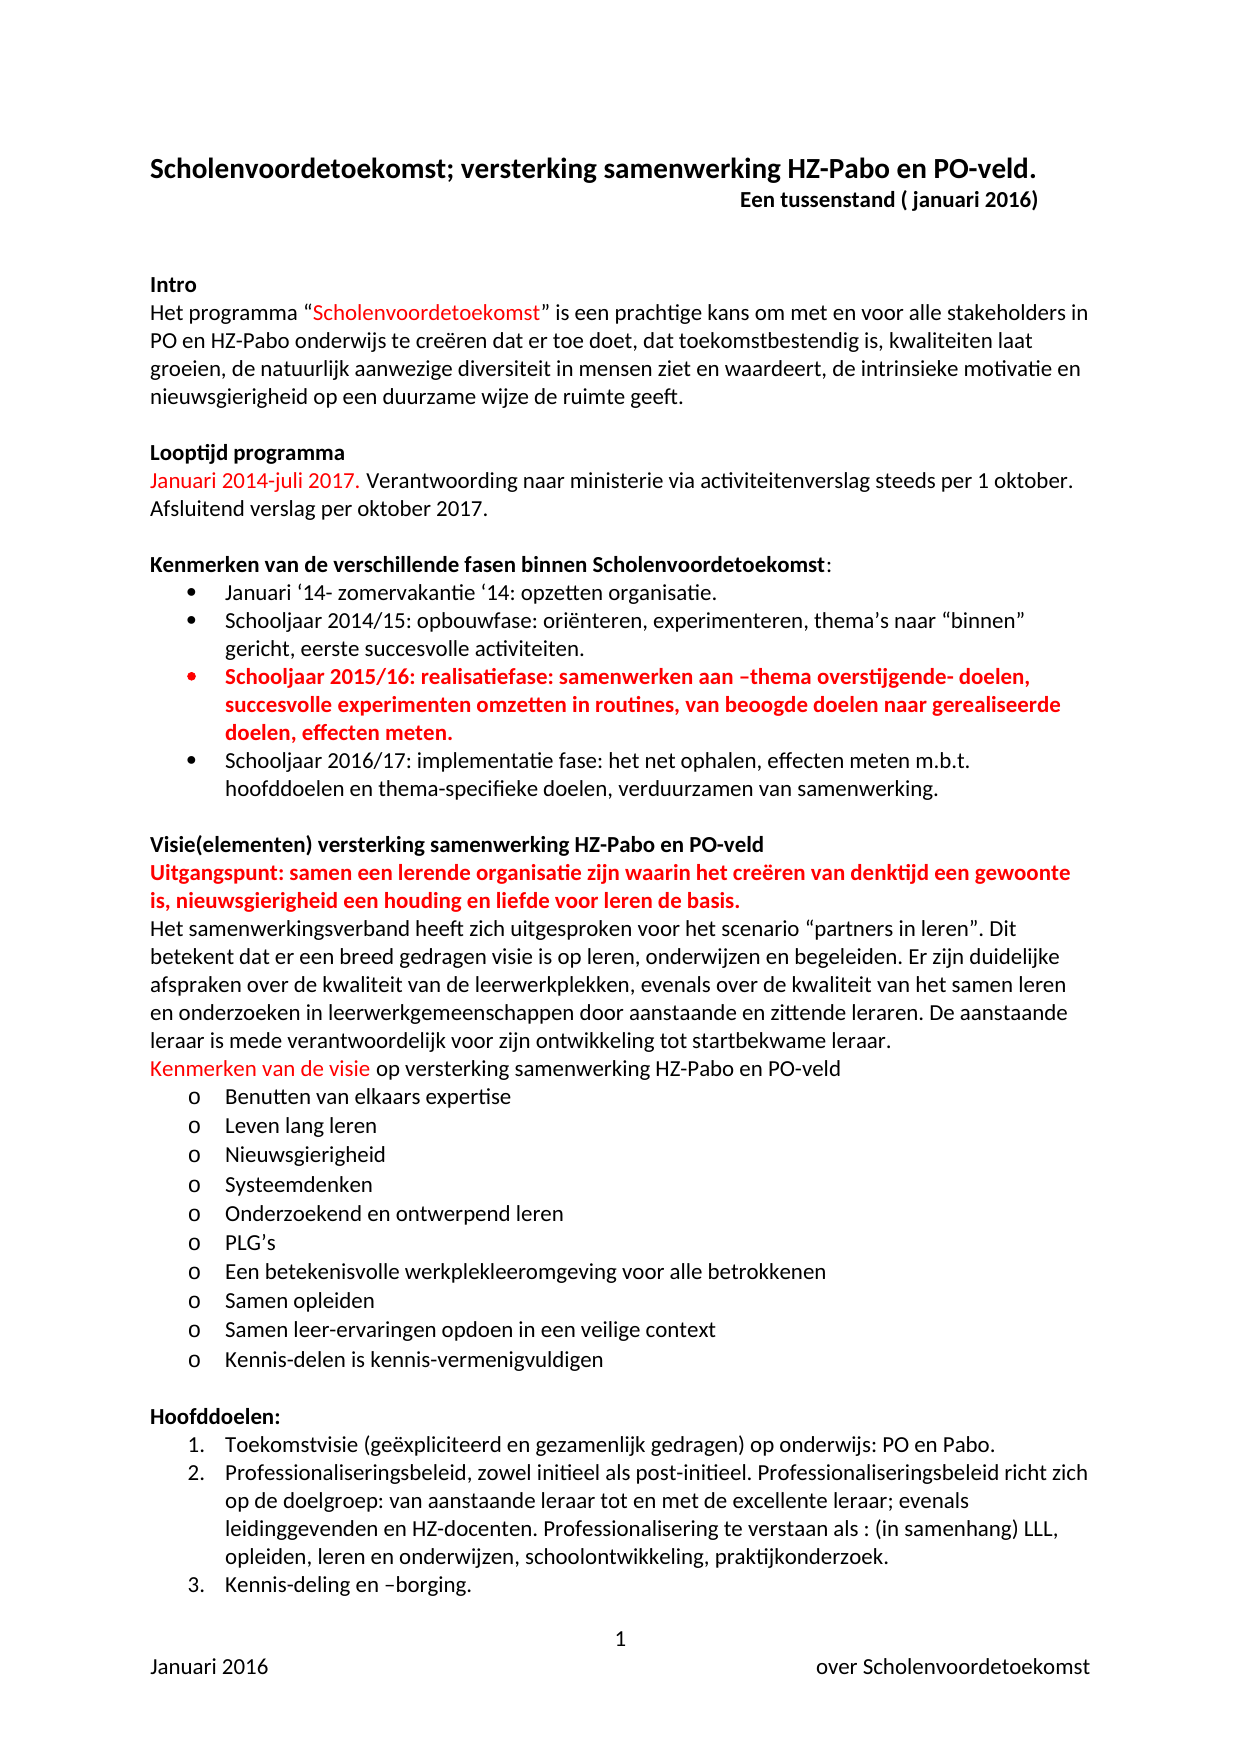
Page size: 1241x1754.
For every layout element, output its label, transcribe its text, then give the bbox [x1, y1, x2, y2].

list Benutten van elkaars expertise [187, 1082, 1090, 1111]
list Kennis-delen is kennis-vermenigvuldigen [187, 1345, 1090, 1402]
text Het programma “Scholenvoordetoekomst” is een prachtige kans om met en voor alle stakeholders in PO en HZ-Pabo onderwijs te creëren dat er toe doet, dat toekomstbestendig is, kwaliteiten laat groeien, de natuurlijk aanwezige diversiteit in mensen ziet en waardeert, de intrinsieke motivatie en nieuwsgierigheid op een duurzame wijze de ruimte geeft. [150, 298, 1090, 410]
list Samen opleiden [187, 1286, 1090, 1316]
list Toekomstvisie (geëxpliciteerd en gezamenlijk gedragen) op onderwijs: PO en Pabo. [187, 1430, 1090, 1458]
list Een betekenisvolle werkplekleeromgeving voor alle betrokkenen [187, 1257, 1090, 1286]
list Schooljaar 2016/17: implementatie fase: het net ophalen, effecten meten m.b.t. hoofddoelen en thema-specifieke doelen, verduurzamen van samenwerking. [187, 746, 1090, 802]
list Kennis-deling en –borging. [187, 1570, 1090, 1598]
text Januari 2014-juli 2017. Verantwoording naar ministerie via activiteitenverslag steeds per 1 oktober. Afsluitend verslag per oktober 2017. [150, 466, 1090, 522]
list Januari ‘14- zomervakantie ‘14: opzetten organisatie. [187, 578, 1090, 606]
list Samen leer-ervaringen opdoen in een veilige context [187, 1316, 1090, 1345]
list Professionaliseringsbeleid, zowel initieel als post-initieel. Professionaliseringsbeleid richt zich op de doelgroep: van aanstaande leraar tot en met de excellente leraar; evenals leidinggevenden en HZ-docenten. Professionalisering te verstaan als : (in samenhang) LLL, opleiden, leren en onderwijzen, schoolontwikkeling, praktijkonderzoek. [187, 1458, 1090, 1570]
text Kenmerken van de visie op versterking samenwerking HZ-Pabo en PO-veld [150, 1054, 1090, 1082]
list Systeemdenken [187, 1170, 1090, 1199]
list Schooljaar 2014/15: opbouwfase: oriënteren, experimenteren, thema’s naar “binnen” gericht, eerste succesvolle activiteiten. [187, 606, 1090, 662]
text Visie(elementen) versterking samenwerking HZ-Pabo en PO-veld Uitgangspunt: samen een lerende organisatie zijn waarin het creëren van denktijd een gewoonte is, nieuwsgierigheid een houding en liefde voor leren de basis. Het samenwerkingsverband heeft zich uitgesproken voor het scenario “partners in leren”. Dit betekent dat er een breed gedragen visie is op leren, onderwijzen en begeleiden. Er zijn duidelijke afspraken over de kwaliteit van de leerwerkplekken, evenals over de kwaliteit van het samen leren en onderzoeken in leerwerkgemeenschappen door aanstaande en zittende leraren. De aanstaande leraar is mede verantwoordelijk voor zijn ontwikkeling tot startbekwame leraar. [150, 830, 1090, 1054]
list PLG’s [187, 1228, 1090, 1257]
text Looptijd programma [150, 438, 1090, 466]
list Schooljaar 2015/16: realisatiefase: samenwerken aan –thema overstijgende- doelen, succesvolle experimenten omzetten in routines, van beoogde doelen naar gerealiseerde doelen, effecten meten. [187, 662, 1090, 746]
text Kenmerken van de verschillende fasen binnen Scholenvoordetoekomst: [150, 550, 1090, 578]
list Nieuwsgierigheid [187, 1141, 1090, 1170]
text Hoofddoelen: [150, 1402, 1090, 1430]
list Onderzoekend en ontwerpend leren [187, 1199, 1090, 1228]
text Intro [150, 270, 1090, 298]
list Leven lang leren [187, 1111, 1090, 1141]
text Scholenvoordetoekomst; versterking samenwerking HZ-Pabo en PO-veld. [150, 150, 1090, 186]
text Een tussenstand ( januari 2016) [666, 186, 1090, 214]
